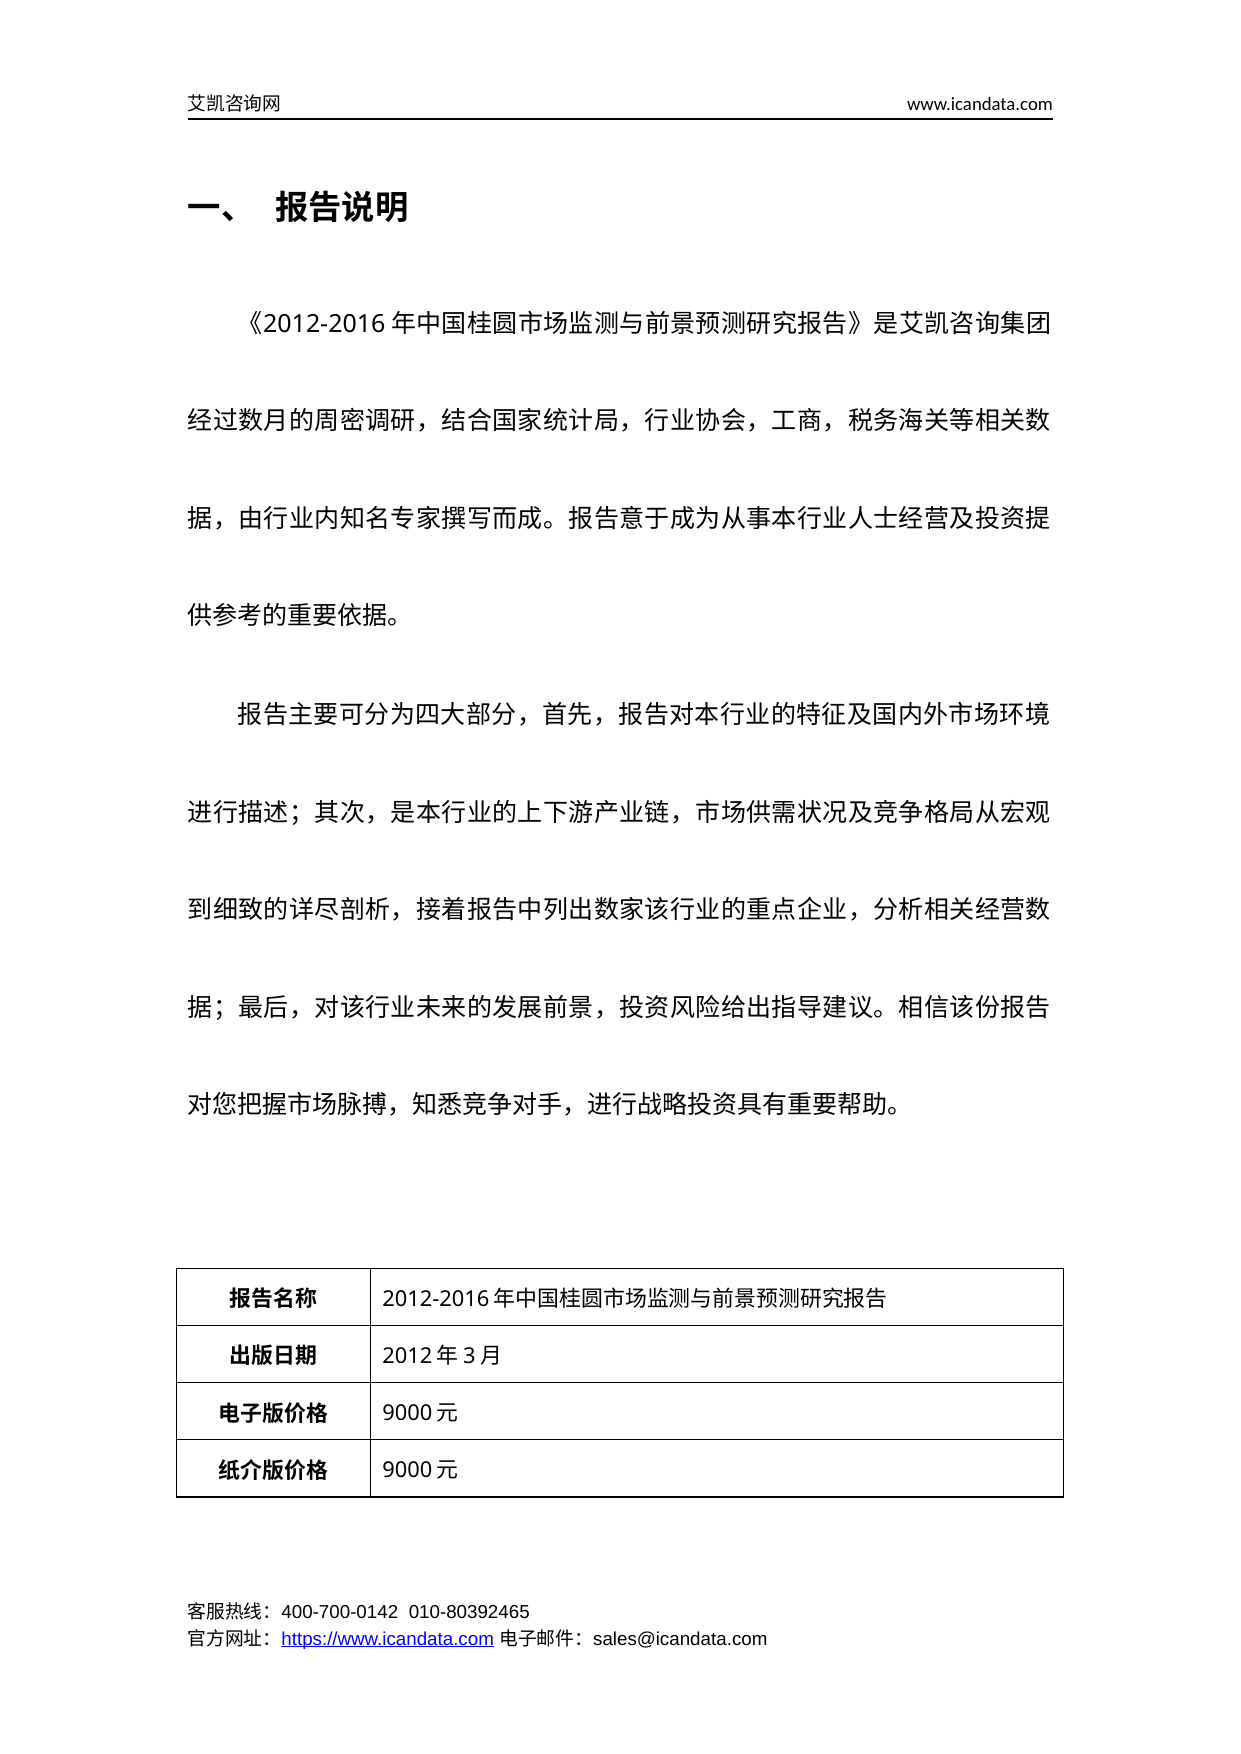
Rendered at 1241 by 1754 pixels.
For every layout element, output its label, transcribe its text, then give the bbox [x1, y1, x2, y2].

table_cell 9000元 [371, 1383, 1063, 1439]
table_cell 电子版价格 [177, 1383, 370, 1439]
table_header 报告名称 [177, 1269, 370, 1325]
table_cell 9000元 [371, 1440, 1063, 1496]
table_cell 纸介版价格 [177, 1440, 370, 1496]
table_header 2012-2016年中国桂圆市场监测与前景预测研究报告 [371, 1269, 1063, 1325]
text 报告主要可分为四大部分，首先，报告对本行业的特征及国内外市场环境进行描述；其次，是本行业的上下游产业链，市场供需状况及竞争格局从宏观到细致的详尽剖析，接着报告中列出数家该行业的重点企业，分析相关经营数据；最后，对该行业未来的发展前景，投资风险给出指导建议。相信该份报告对您把握市场脉搏，知悉竞争对手，进行战略投资具有重要帮助。 [187, 681, 1053, 1136]
subtitle 报告说明 [187, 172, 1053, 237]
table_cell 2012年3月 [371, 1326, 1063, 1382]
text 《2012-2016年中国桂圆市场监测与前景预测研究报告》是艾凯咨询集团经过数月的周密调研，结合国家统计局，行业协会，工商，税务海关等相关数据，由行业内知名专家撰写而成。报告意于成为从事本行业人士经营及投资提供参考的重要依据。 [187, 289, 1053, 646]
table_cell 出版日期 [177, 1326, 370, 1382]
